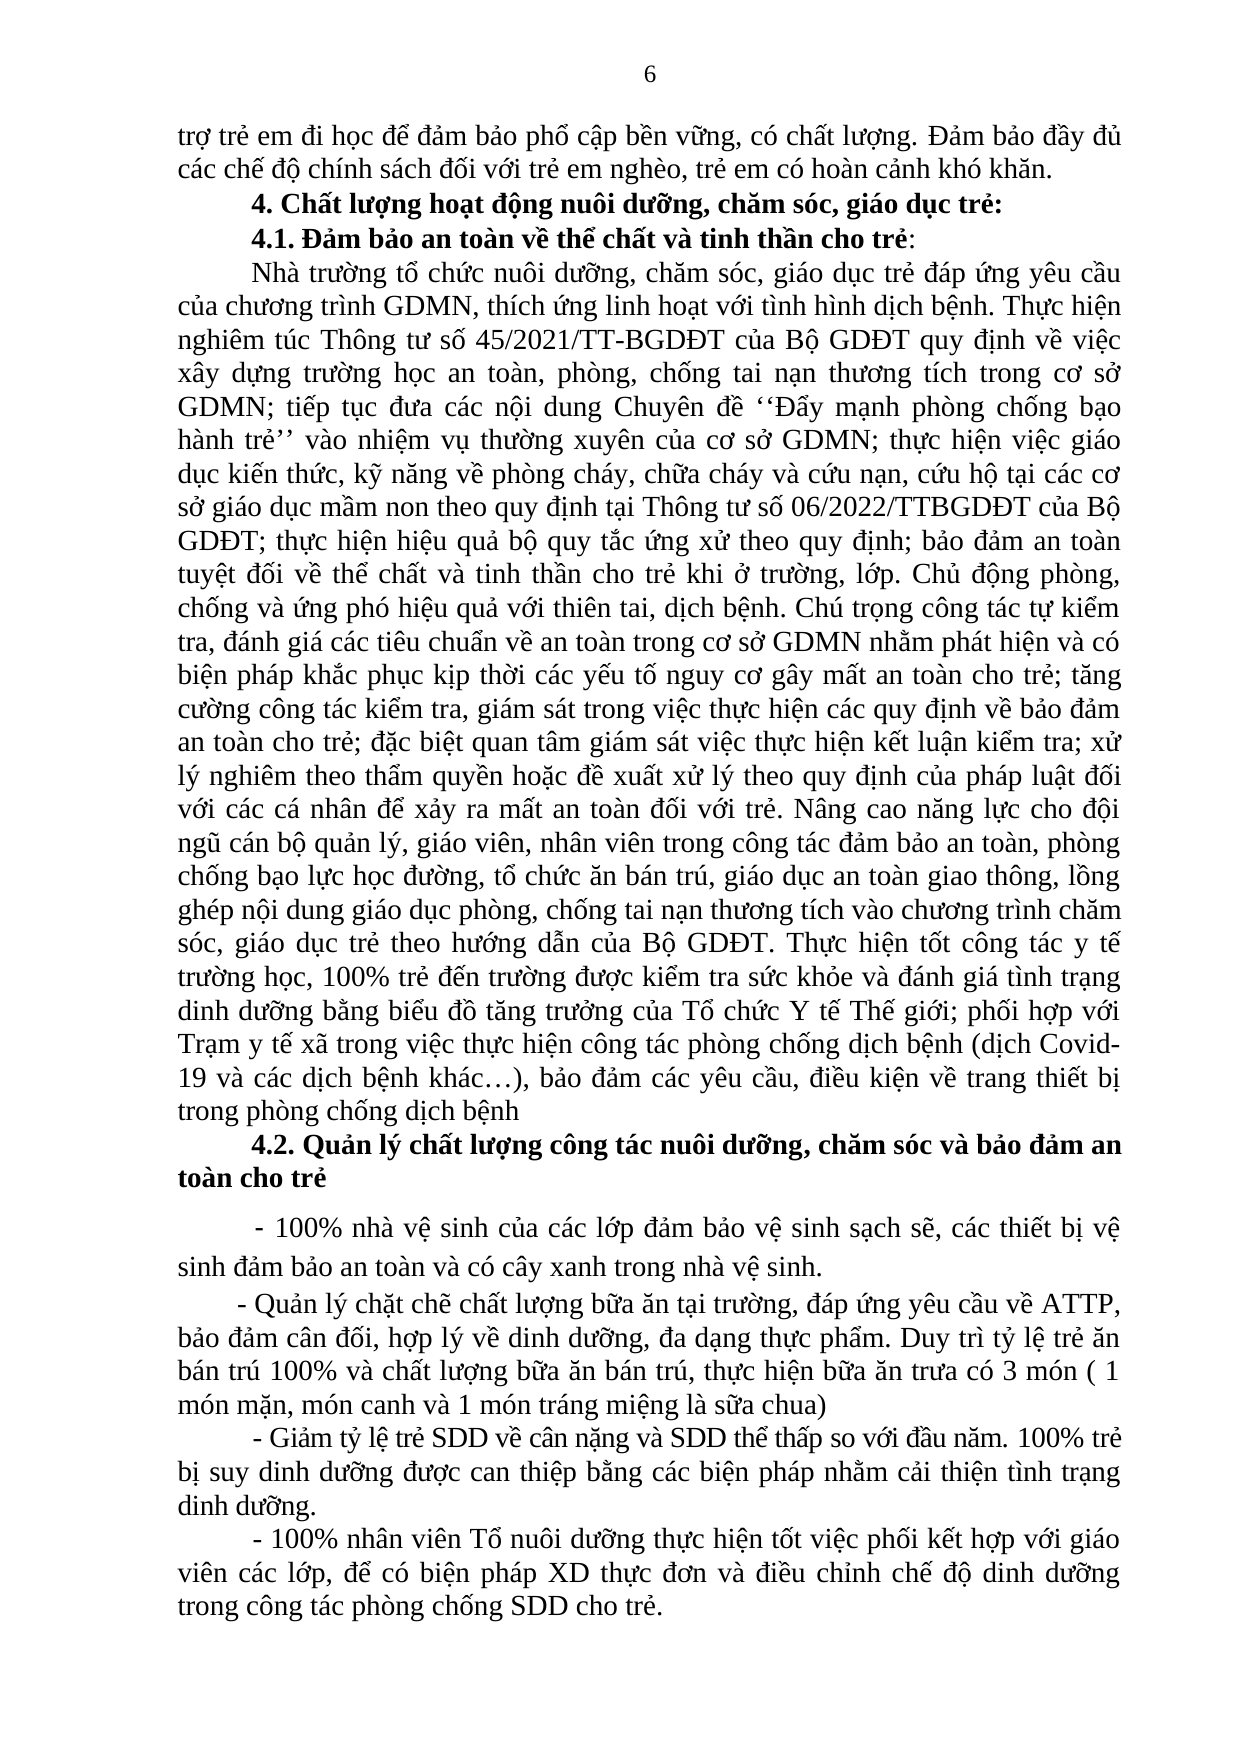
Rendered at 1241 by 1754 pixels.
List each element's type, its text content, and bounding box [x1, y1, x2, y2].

text 4. Chất lượng hoạt động nuôi dưỡng, chăm sóc, giáo dục trẻ: [177, 186, 1122, 220]
text - Giảm tỷ lệ trẻ SDD về cân nặng và SDD thể thấp so với đầu năm. 100% trẻ bị suy dinh dưỡng được can thiệp bằng các biện pháp nhằm cải thiện tình trạng dinh dưỡng. [177, 1421, 1122, 1521]
text Nhà trường tổ chức nuôi dưỡng, chăm sóc, giáo dục trẻ đáp ứng yêu cầu của chương trình GDMN, thích ứng linh hoạt với tình hình dịch bệnh. Thực hiện nghiêm túc Thông tư số 45/2021/TT-BGDĐT của Bộ GDĐT quy định về việc xây dựng trường học an toàn, phòng, chống tai nạn thương tích trong cơ sở GDMN; tiếp tục đưa các nội dung Chuyên đề ‘‘Đẩy mạnh phòng chống bạo hành trẻ’’ vào nhiệm vụ thường xuyên của cơ sở GDMN; thực hiện việc giáo dục kiến thức, kỹ năng về phòng cháy, chữa cháy và cứu nạn, cứu hộ tại các cơ sở giáo dục mầm non theo quy định tại Thông tư số 06/2022/TTBGDĐT của Bộ GDĐT; thực hiện hiệu quả bộ quy tắc ứng xử theo quy định; bảo đảm an toàn tuyệt đối về thể chất và tinh thần cho trẻ khi ở trường, lớp. Chủ động phòng, chống và ứng phó hiệu quả với thiên tai, dịch bệnh. Chú trọng công tác tự kiểm tra, đánh giá các tiêu chuẩn về an toàn trong cơ sở GDMN nhằm phát hiện và có biện pháp khắc phục kịp thời các yếu tố nguy cơ gây mất an toàn cho trẻ; tăng cường công tác kiểm tra, giám sát trong việc thực hiện các quy định về bảo đảm an toàn cho trẻ; đặc biệt quan tâm giám sát việc thực hiện kết luận kiểm tra; xử lý nghiêm theo thẩm quyền hoặc đề xuất xử lý theo quy định của pháp luật đối với các cá nhân để xảy ra mất an toàn đối với trẻ. Nâng cao năng lực cho đội ngũ cán bộ quản lý, giáo viên, nhân viên trong công tác đảm bảo an toàn, phòng chống bạo lực học đường, tổ chức ăn bán trú, giáo dục an toàn giao thông, lồng ghép nội dung giáo dục phòng, chống tai nạn thương tích vào chương trình chăm sóc, giáo dục trẻ theo hướng dẫn của Bộ GDĐT. Thực hiện tốt công tác y tế trường học, 100% trẻ đến trường được kiểm tra sức khỏe và đánh giá tình trạng dinh dưỡng bằng biểu đồ tăng trưởng của Tổ chức Y tế Thế giới; phối hợp với Trạm y tế xã trong việc thực hiện công tác phòng chống dịch bệnh (dịch Covid-19 và các dịch bệnh khác…), bảo đảm các yêu cầu, điều kiện về trang thiết bị trong phòng chống dịch bệnh [177, 255, 1122, 1127]
text 4.1. Đảm bảo an toàn về thể chất và tinh thần cho trẻ: [177, 221, 1122, 255]
text 4.2. Quản lý chất lượng công tác nuôi dưỡng, chăm sóc và bảo đảm an toàn cho trẻ [177, 1127, 1122, 1194]
text - Quản lý chặt chẽ chất lượng bữa ăn tại trường, đáp ứng yêu cầu về ATTP, bảo đảm cân đối, hợp lý về dinh dưỡng, đa dạng thực phẩm. Duy trì tỷ lệ trẻ ăn bán trú 100% và chất lượng bữa ăn bán trú, thực hiện bữa ăn trưa có 3 món ( 1 món mặn, món canh và 1 món tráng miệng là sữa chua) [177, 1286, 1122, 1421]
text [177, 118, 1122, 185]
text - 100% nhà vệ sinh của các lớp đảm bảo vệ sinh sạch sẽ, các thiết bị vệ sinh đảm bảo an toàn và có cây xanh trong nhà vệ sinh. [177, 1206, 1122, 1283]
text - 100% nhân viên Tổ nuôi dưỡng thực hiện tốt việc phối kết hợp với giáo viên các lớp, để có biện pháp XD thực đơn và điều chỉnh chế độ dinh dưỡng trong công tác phòng chống SDD cho trẻ. [177, 1521, 1122, 1622]
